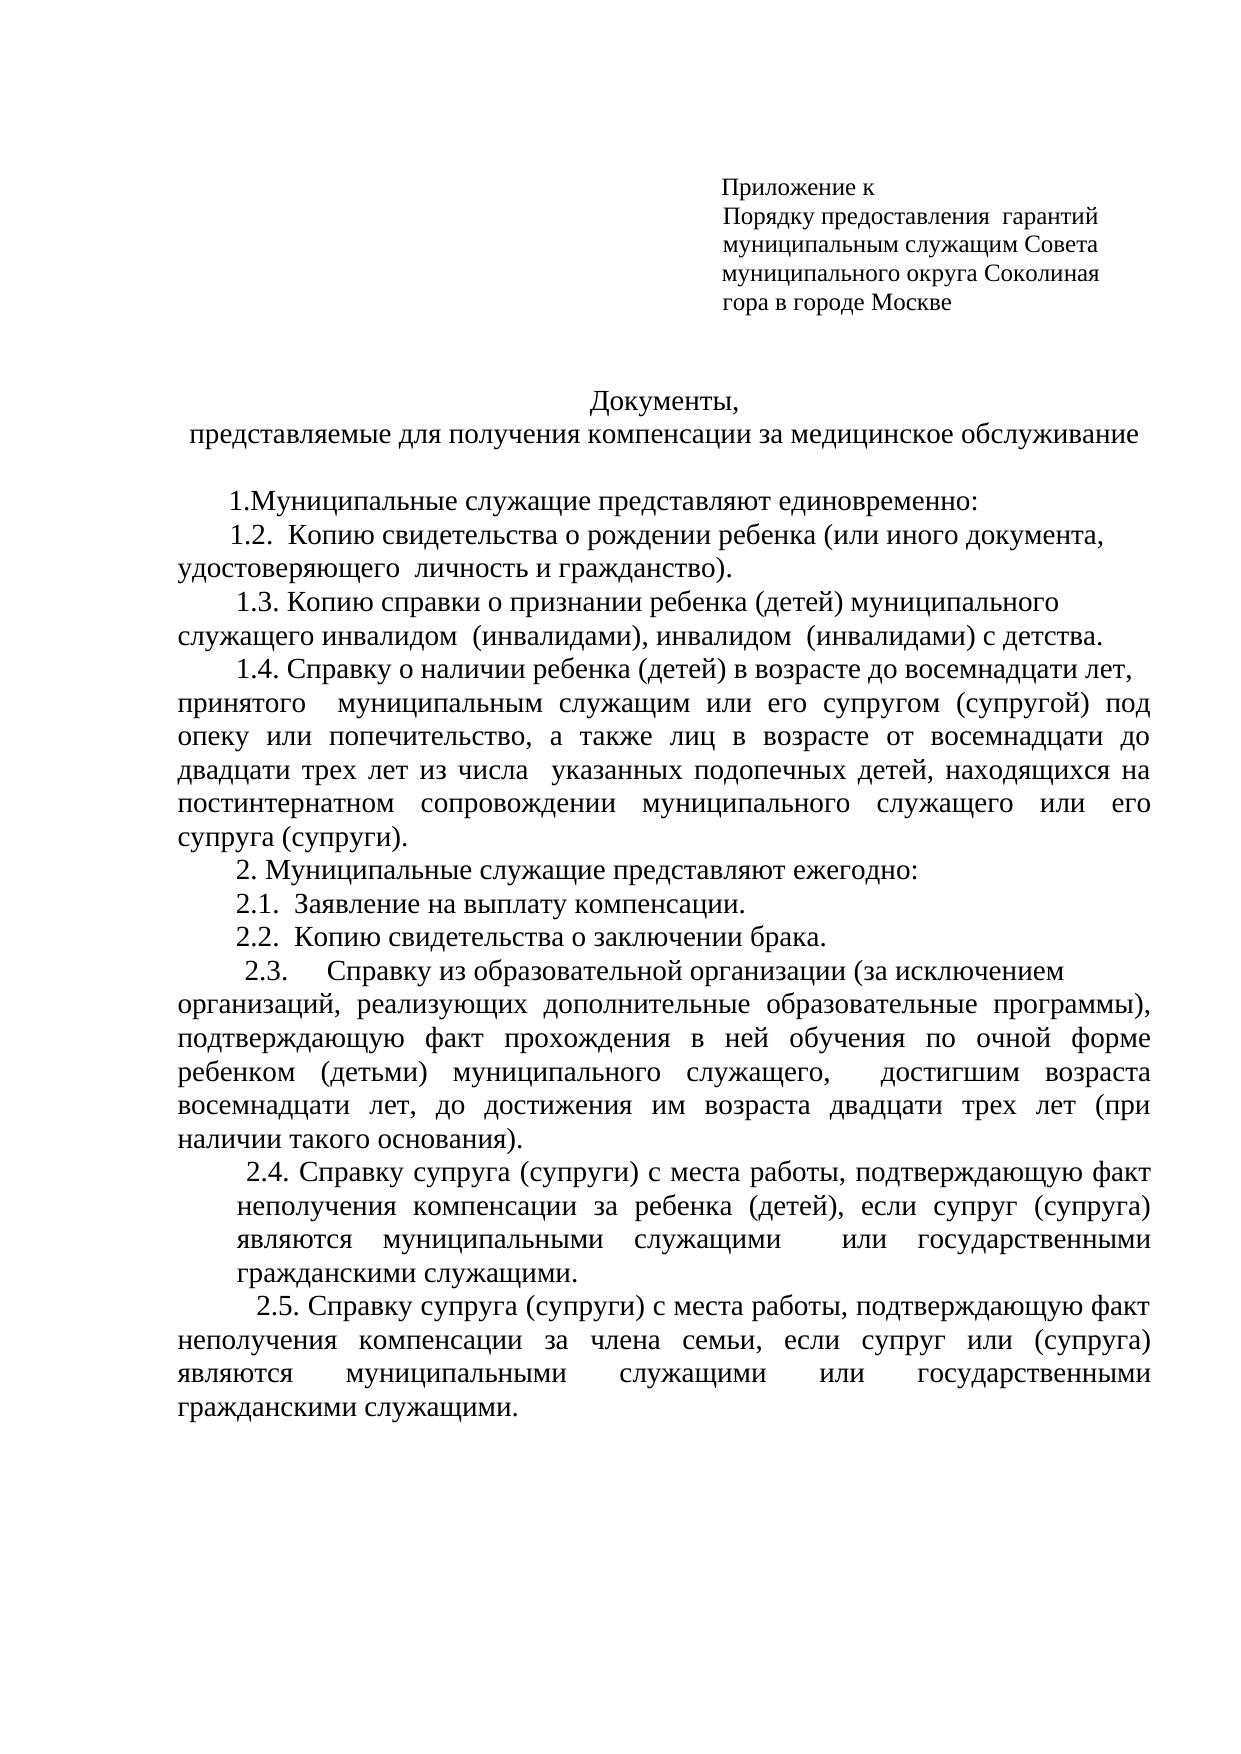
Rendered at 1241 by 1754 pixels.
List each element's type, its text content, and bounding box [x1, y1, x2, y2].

text 2.5. Справку супруга (супруги) с места работы, подтверждающую факт неполучения компенсации за члена семьи, если супруг или (супруга) являются муниципальными служащими или государственными гражданскими служащими. [177, 1288, 1152, 1423]
text Документы, [177, 383, 1152, 416]
text 1.2. Копию свидетельства о рождении ребенка (или иного документа, [215, 517, 1152, 551]
list Справку из образовательной организации (за исключением [244, 953, 1152, 987]
text представляемые для получения компенсации за медицинское обслуживание [177, 416, 1152, 450]
text 1.3. Копию справки о признании ребенка (детей) муниципального [221, 584, 1152, 618]
text 1.Муниципальные служащие представляют единовременно: [177, 483, 1152, 517]
text 2.1. Заявление на выплату компенсации. [177, 886, 1152, 919]
text 2. Муниципальные служащие представляют ежегодно: [177, 852, 1152, 886]
text 2.2. Копию свидетельства о заключении брака. [177, 919, 1152, 953]
text организаций, реализующих дополнительные образовательные программы), подтверждающую факт прохождения в ней обучения по очной форме ребенком (детьми) муниципального служащего, достигшим возраста восемнадцати лет, до достижения им возраста двадцати трех лет (при наличии такого основания). [177, 987, 1152, 1154]
text удостоверяющего личность и гражданство). [177, 551, 1152, 584]
text 2.4. Справку супруга (супруги) с места работы, подтверждающую факт неполучения компенсации за ребенка (детей), если супруг (супруга) являются муниципальными служащими или государственными гражданскими служащими. [237, 1154, 1152, 1288]
text принятого муниципальным служащим или его супругом (супругой) под опеку или попечительство, а также лиц в возрасте от восемнадцати до двадцати трех лет из числа указанных подопечных детей, находящихся на постинтернатном сопровождении муниципального служащего или его супруга (супруги). [177, 685, 1152, 852]
text служащего инвалидом (инвалидами), инвалидом (инвалидами) с детства. [177, 618, 1152, 651]
text Порядку предоставления гарантий муниципальным служащим Совета муниципального округа Соколиная [669, 201, 1152, 287]
text 1.4. Справку о наличии ребенка (детей) в возрасте до восемнадцати лет, [221, 651, 1152, 685]
text Приложение к [177, 172, 1152, 201]
text гора в городе Москве [635, 287, 1152, 316]
